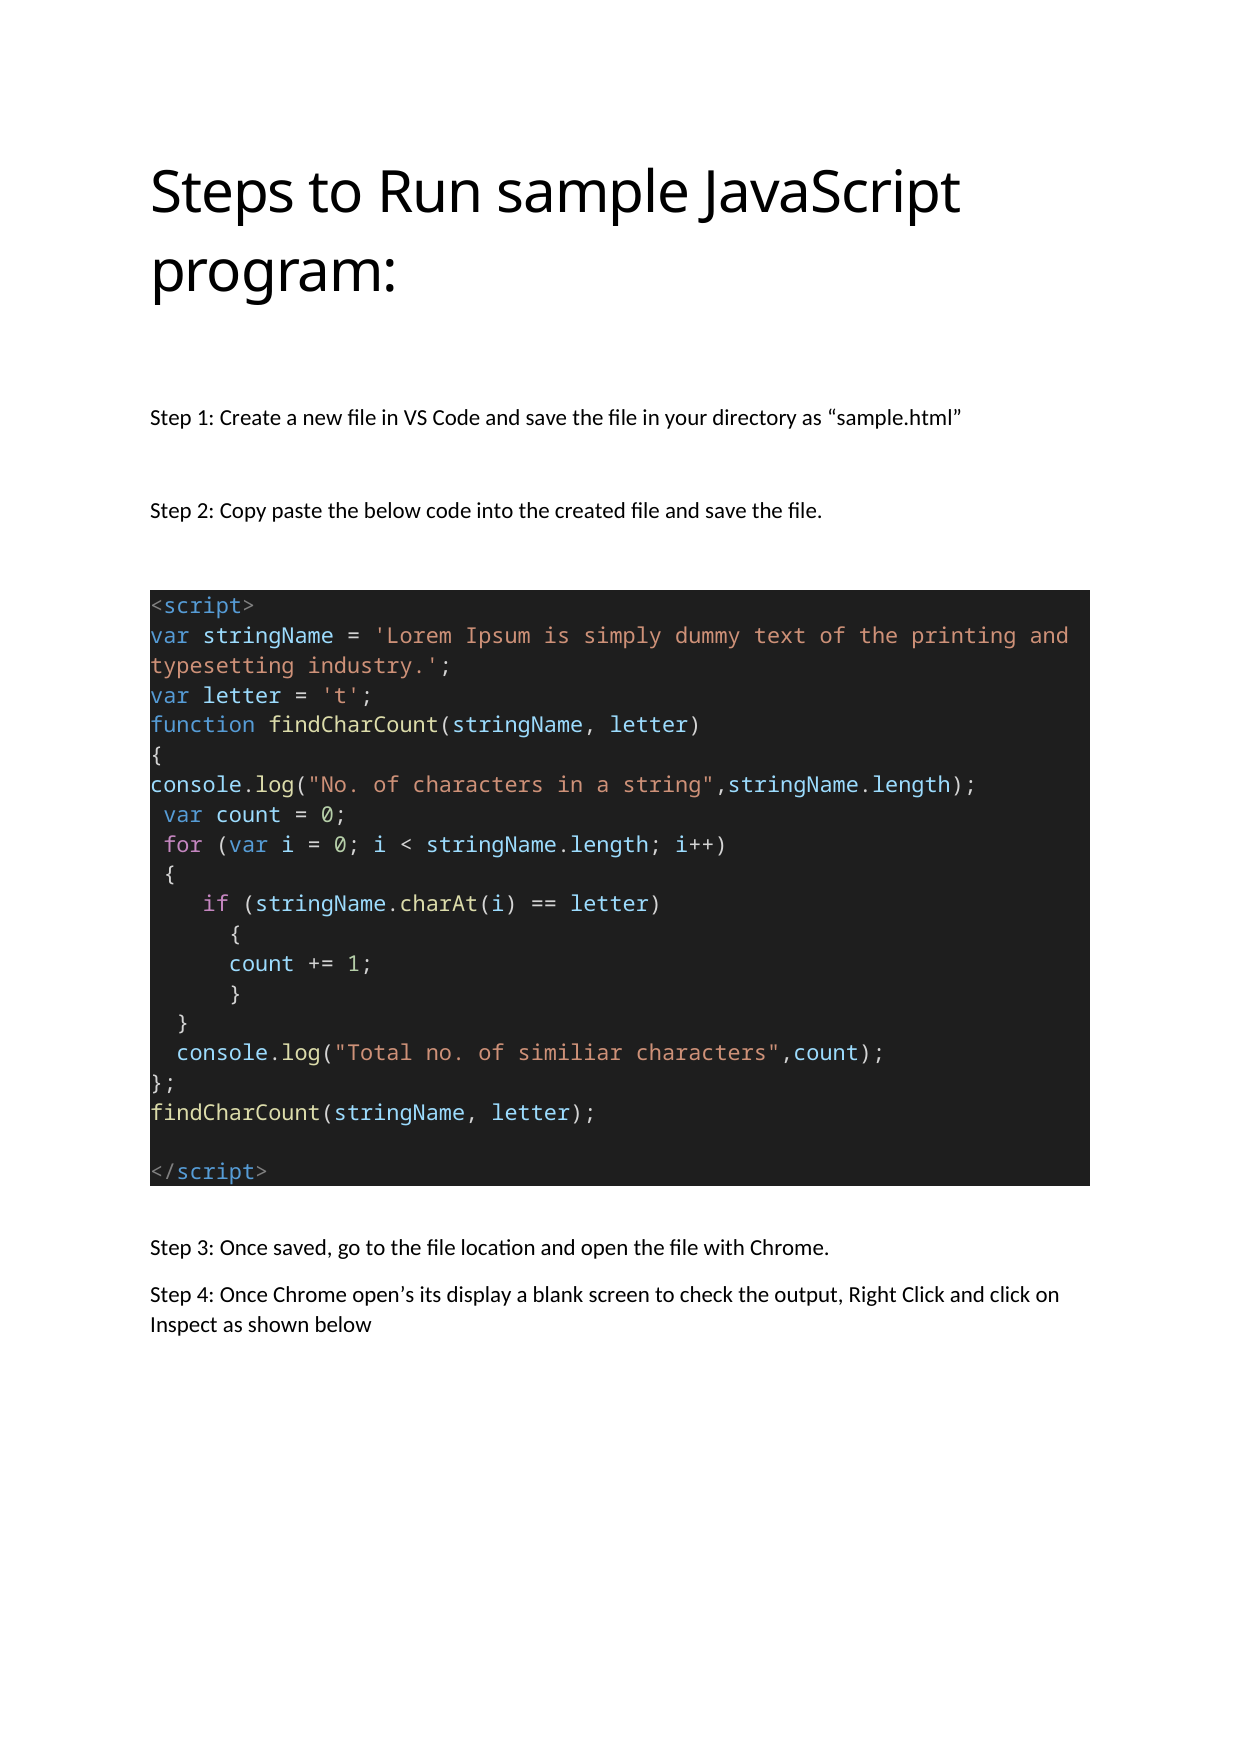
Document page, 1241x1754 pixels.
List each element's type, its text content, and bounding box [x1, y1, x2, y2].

text findCharCount(stringName, letter); [150, 1097, 1090, 1126]
text console.log("Total no. of similiar characters",count); [150, 1037, 1090, 1067]
text Step 3: Once saved, go to the file location and open the file with Chrome. [150, 1233, 1090, 1261]
text var count = 0; [150, 799, 1090, 828]
text </script> [150, 1156, 1090, 1186]
text <script> [150, 590, 1090, 620]
text Step 4: Once Chrome open’s its display a blank screen to check the output, Right Click and click on Inspect as shown below [150, 1280, 1090, 1338]
text { [150, 858, 1090, 888]
text { [150, 918, 1090, 948]
text } [150, 977, 1090, 1007]
title Steps to Run sample JavaScript program: [150, 150, 1090, 309]
text console.log("No. of characters in a string",stringName.length); [150, 769, 1090, 799]
text var stringName = 'Lorem Ipsum is simply dummy text of the printing and typesetting industry.'; [150, 620, 1090, 679]
text } [150, 1007, 1090, 1037]
text { [150, 739, 1090, 769]
text count += 1; [150, 948, 1090, 977]
text var letter = 't'; [150, 679, 1090, 709]
text if (stringName.charAt(i) == letter) [150, 888, 1090, 918]
text Step 1: Create a new file in VS Code and save the file in your directory as “sample.html” [150, 403, 1090, 431]
text Step 2: Copy paste the below code into the created file and save the file. [150, 496, 1090, 524]
text }; [150, 1067, 1090, 1097]
text for (var i = 0; i < stringName.length; i++) [150, 828, 1090, 858]
text function findCharCount(stringName, letter) [150, 709, 1090, 739]
